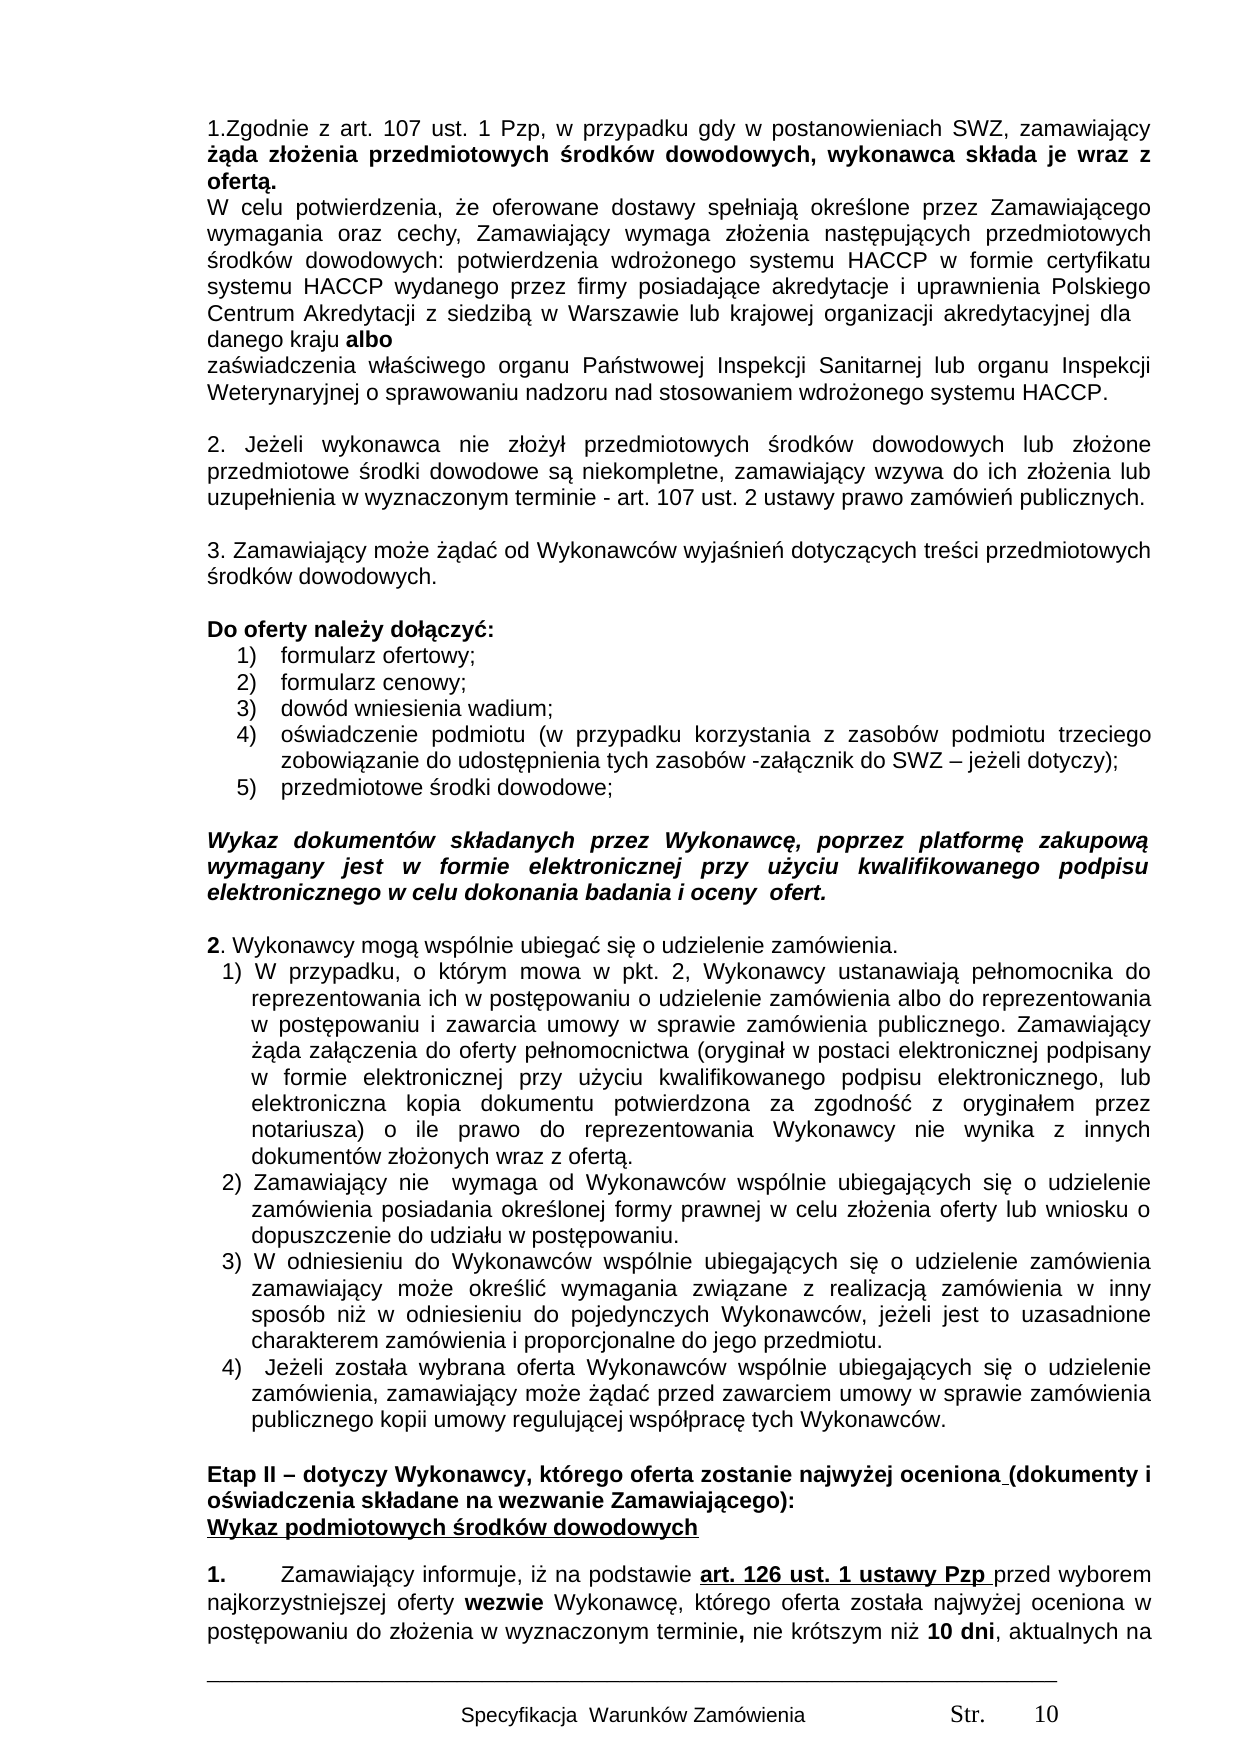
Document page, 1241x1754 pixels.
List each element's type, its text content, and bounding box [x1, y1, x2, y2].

text zaświadczenia właściwego organu Państwowej Inspekcji Sanitarnej lub organu Inspekcji Weterynaryjnej o sprawowaniu nadzoru nad stosowaniem wdrożonego systemu HACCP. [207, 352, 1152, 405]
text Do oferty należy dołączyć: [207, 616, 1152, 642]
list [207, 1561, 1152, 1644]
text Etap II – dotyczy Wykonawcy, którego oferta zostanie najwyżej oceniona (dokumenty i oświadczenia składane na wezwanie Zamawiającego): [207, 1461, 1152, 1514]
text 4) Jeżeli została wybrana oferta Wykonawców wspólnie ubiegających się o udzielenie zamówienia, zamawiający może żądać przed zawarciem umowy w sprawie zamówienia publicznego kopii umowy regulującej współpracę tych Wykonawców. [222, 1354, 1152, 1433]
text 2. Jeżeli wykonawca nie złożył przedmiotowych środków dowodowych lub złożone przedmiotowe środki dowodowe są niekompletne, zamawiający wzywa do ich złożenia lub uzupełnienia w wyznaczonym terminie - art. 107 ust. 2 ustawy prawo zamówień publicznych. [207, 431, 1152, 510]
list formularz ofertowy; [236, 642, 1152, 668]
text 3. Zamawiający może żądać od Wykonawców wyjaśnień dotyczących treści przedmiotowych środków dowodowych. [207, 537, 1152, 589]
text 1) W przypadku, o którym mowa w pkt. 2, Wykonawcy ustanawiają pełnomocnika do reprezentowania ich w postępowaniu o udzielenie zamówienia albo do reprezentowania w postępowaniu i zawarcia umowy w sprawie zamówienia publicznego. Zamawiający żąda załączenia do oferty pełnomocnictwa (oryginał w postaci elektronicznej podpisany w formie elektronicznej przy użyciu kwalifikowanego podpisu elektronicznego, lub elektroniczna kopia dokumentu potwierdzona za zgodność z oryginałem przez notariusza) o ile prawo do reprezentowania Wykonawcy nie wynika z innych dokumentów złożonych wraz z ofertą. [222, 958, 1152, 1169]
list przedmiotowe środki dowodowe; [236, 774, 1152, 800]
text 2) Zamawiający nie wymaga od Wykonawców wspólnie ubiegających się o udzielenie zamówienia posiadania określonej formy prawnej w celu złożenia oferty lub wniosku o dopuszczenie do udziału w postępowaniu. [222, 1169, 1152, 1248]
list oświadczenie podmiotu (w przypadku korzystania z zasobów podmiotu trzeciego zobowiązanie do udostępnienia tych zasobów -załącznik do SWZ – jeżeli dotyczy); [236, 721, 1152, 774]
list formularz cenowy; [236, 668, 1152, 695]
text Wykaz podmiotowych środków dowodowych [207, 1514, 1152, 1540]
text 1.Zgodnie z art. 107 ust. 1 Pzp, w przypadku gdy w postanowieniach SWZ, zamawiający żąda złożenia przedmiotowych środków dowodowych, wykonawca składa je wraz z ofertą. W celu potwierdzenia, że oferowane dostawy spełniają określone przez Zamawiającego wymagania oraz cechy, Zamawiający wymaga złożenia następujących przedmiotowych środków dowodowych: potwierdzenia wdrożonego systemu HACCP w formie certyfikatu systemu HACCP wydanego przez firmy posiadające akredytacje i uprawnienia Polskiego Centrum Akredytacji z siedzibą w Warszawie lub krajowej organizacji akredytacyjnej dla danego kraju albo [207, 115, 1152, 352]
text Wykaz dokumentów składanych przez Wykonawcę, poprzez platformę zakupową wymagany jest w formie elektronicznej przy użyciu kwalifikowanego podpisu elektronicznego w celu dokonania badania i oceny ofert. [207, 827, 1152, 906]
text 3) W odniesieniu do Wykonawców wspólnie ubiegających się o udzielenie zamówienia zamawiający może określić wymagania związane z realizacją zamówienia w inny sposób niż w odniesieniu do pojedynczych Wykonawców, jeżeli jest to uzasadnione charakterem zamówienia i proporcjonalne do jego przedmiotu. [222, 1248, 1152, 1354]
list dowód wniesienia wadium; [236, 695, 1152, 721]
text 2. Wykonawcy mogą wspólnie ubiegać się o udzielenie zamówienia. [207, 932, 1152, 958]
